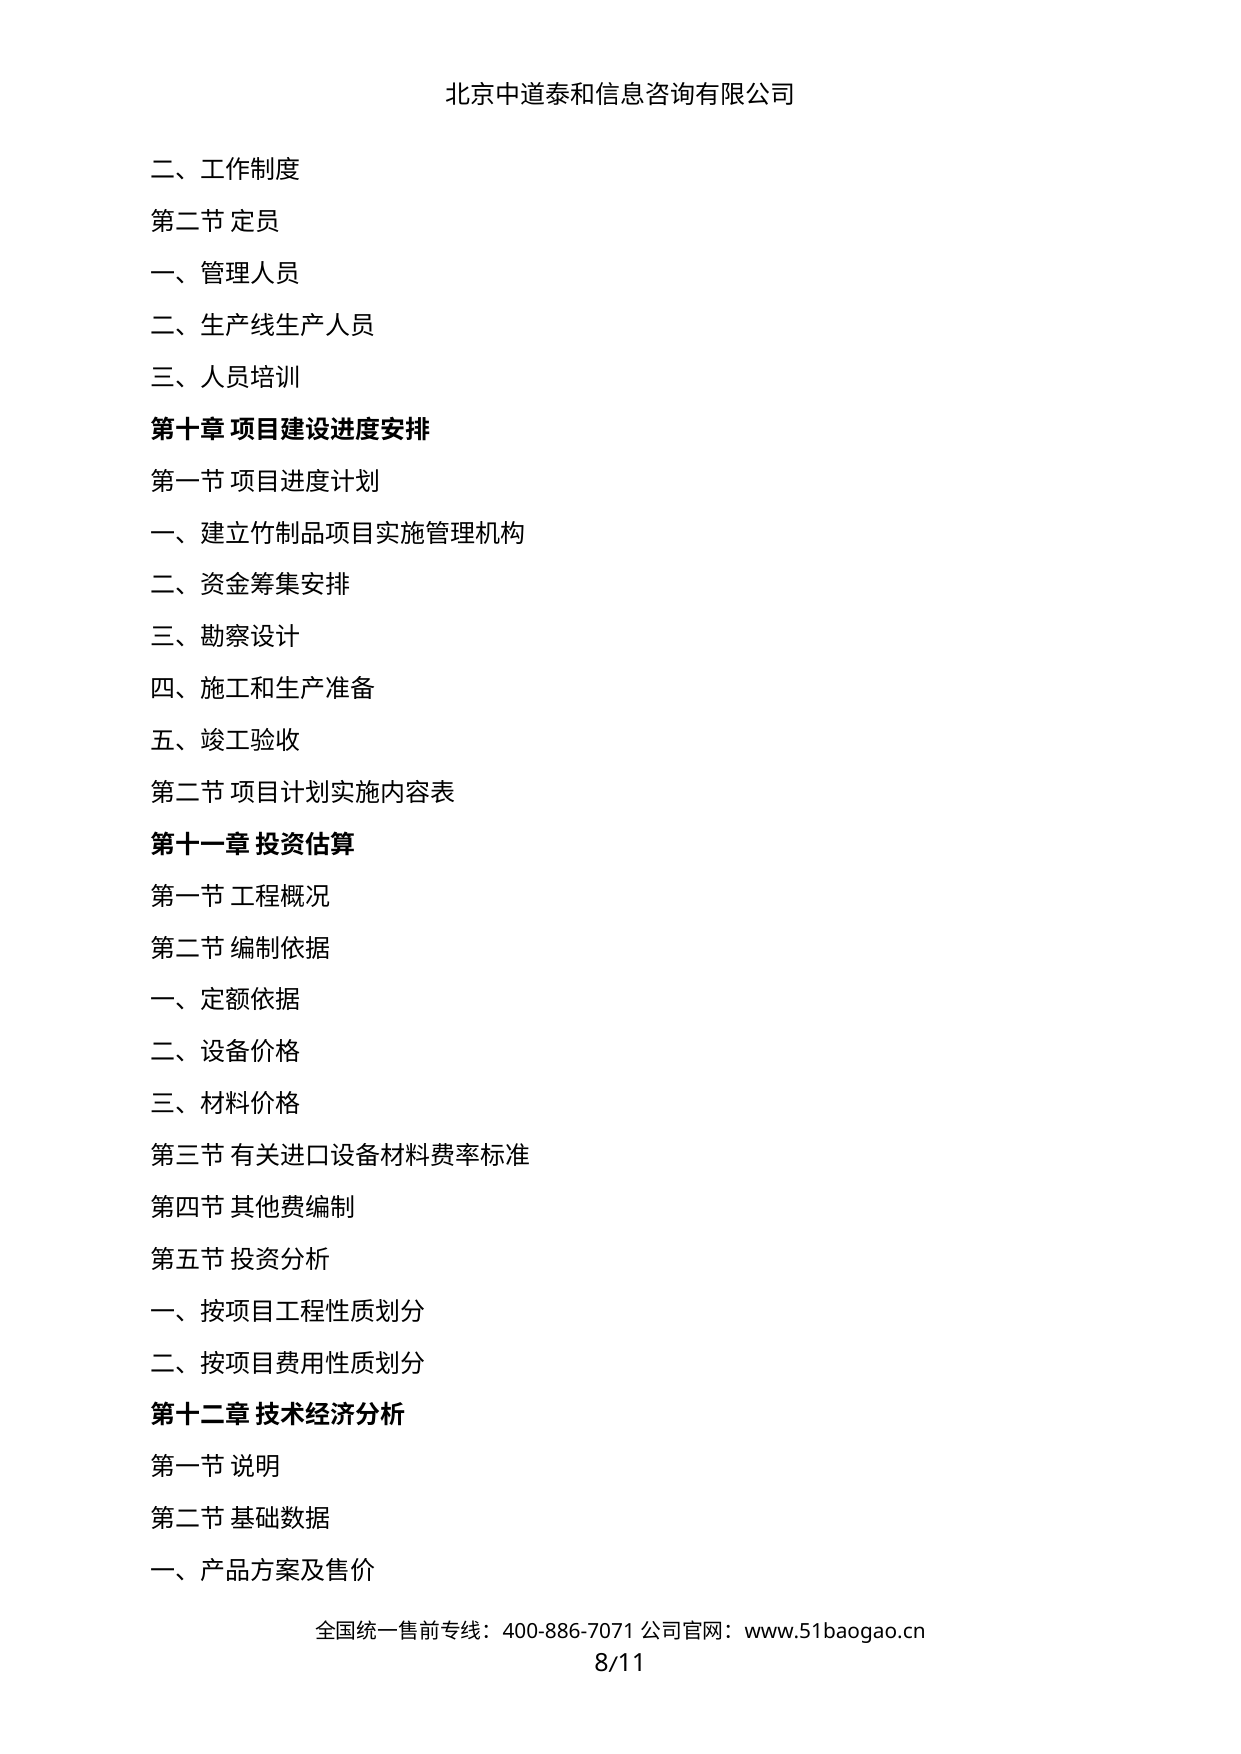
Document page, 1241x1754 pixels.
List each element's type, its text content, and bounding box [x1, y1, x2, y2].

text 一、定额依据 [150, 980, 1090, 1016]
text 五、竣工验收 [150, 721, 1090, 757]
text 第二节 基础数据 [150, 1499, 1090, 1535]
text 第一节 说明 [150, 1447, 1090, 1483]
text 一、建立竹制品项目实施管理机构 [150, 513, 1090, 549]
text 第十一章 投资估算 [150, 824, 1090, 861]
text 四、施工和生产准备 [150, 669, 1090, 705]
text 二、按项目费用性质划分 [150, 1343, 1090, 1379]
text 第二节 项目计划实施内容表 [150, 772, 1090, 809]
text 二、生产线生产人员 [150, 306, 1090, 342]
text 一、管理人员 [150, 254, 1090, 290]
text 二、资金筹集安排 [150, 565, 1090, 601]
text 一、产品方案及售价 [150, 1551, 1090, 1587]
text 第一节 工程概况 [150, 876, 1090, 912]
text 第三节 有关进口设备材料费率标准 [150, 1136, 1090, 1172]
text 第一节 项目进度计划 [150, 461, 1090, 497]
text 三、勘察设计 [150, 617, 1090, 653]
text 第二节 定员 [150, 202, 1090, 238]
text 第十章 项目建设进度安排 [150, 409, 1090, 446]
text 第二节 编制依据 [150, 928, 1090, 964]
text 第五节 投资分析 [150, 1239, 1090, 1276]
text 三、材料价格 [150, 1084, 1090, 1120]
text 第十二章 技术经济分析 [150, 1395, 1090, 1431]
text 一、按项目工程性质划分 [150, 1291, 1090, 1327]
text 二、设备价格 [150, 1032, 1090, 1068]
text 第四节 其他费编制 [150, 1187, 1090, 1224]
text 二、工作制度 [150, 150, 1090, 186]
text 三、人员培训 [150, 357, 1090, 394]
